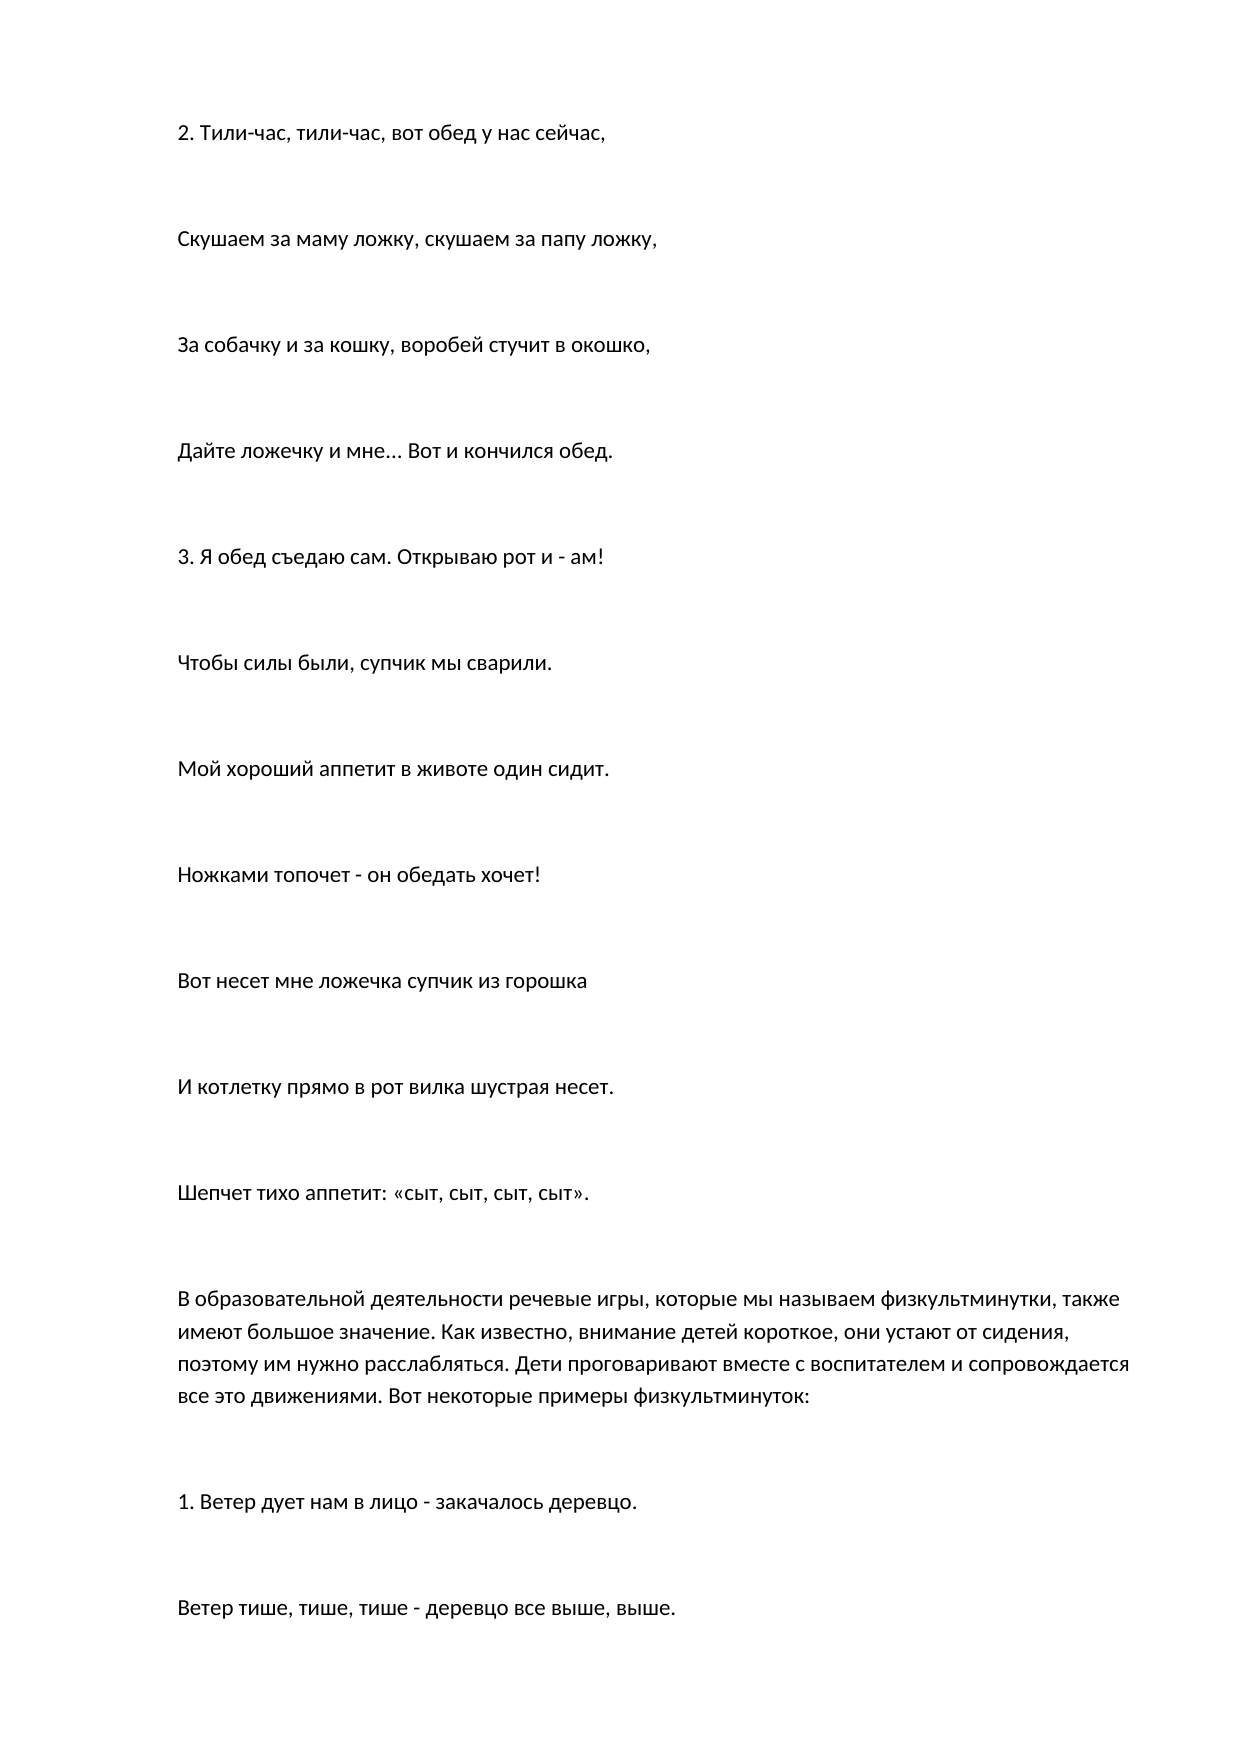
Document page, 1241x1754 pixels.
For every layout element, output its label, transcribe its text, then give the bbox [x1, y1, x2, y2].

text Мой хороший аппетит в животе один сидит. [177, 754, 1152, 782]
text Чтобы силы были, супчик мы сварили. [177, 648, 1152, 676]
text Ветер тише, тише, тише - деревцо все выше, выше. [177, 1593, 1152, 1621]
text 1. Ветер дует нам в лицо - закачалось деревцо. [177, 1487, 1152, 1515]
text 3. Я обед съедаю сам. Открываю рот и - ам! [177, 542, 1152, 570]
text Ножками топочет - он обедать хочет! [177, 860, 1152, 888]
text И котлетку прямо в рот вилка шустрая несет. [177, 1072, 1152, 1101]
text В образовательной деятельности речевые игры, которые мы называем физкультминутки, также имеют большое значение. Как известно, внимание детей короткое, они устают от сидения, поэтому им нужно расслабляться. Дети проговаривают вместе с воспитателем и сопровождается все это движениями. Вот некоторые примеры физкультминуток: [177, 1284, 1152, 1409]
text Вот несет мне ложечка супчик из горошка [177, 966, 1152, 994]
text Шепчет тихо аппетит: «сыт, сыт, сыт, сыт». [177, 1178, 1152, 1207]
text Скушаем за маму ложку, скушаем за папу ложку, [177, 224, 1152, 252]
text За собачку и за кошку, воробей стучит в окошко, [177, 330, 1152, 358]
text 2. Тили-час, тили-час, вот обед у нас сейчас, [177, 118, 1152, 146]
text Дайте ложечку и мне... Вот и кончился обед. [177, 436, 1152, 464]
